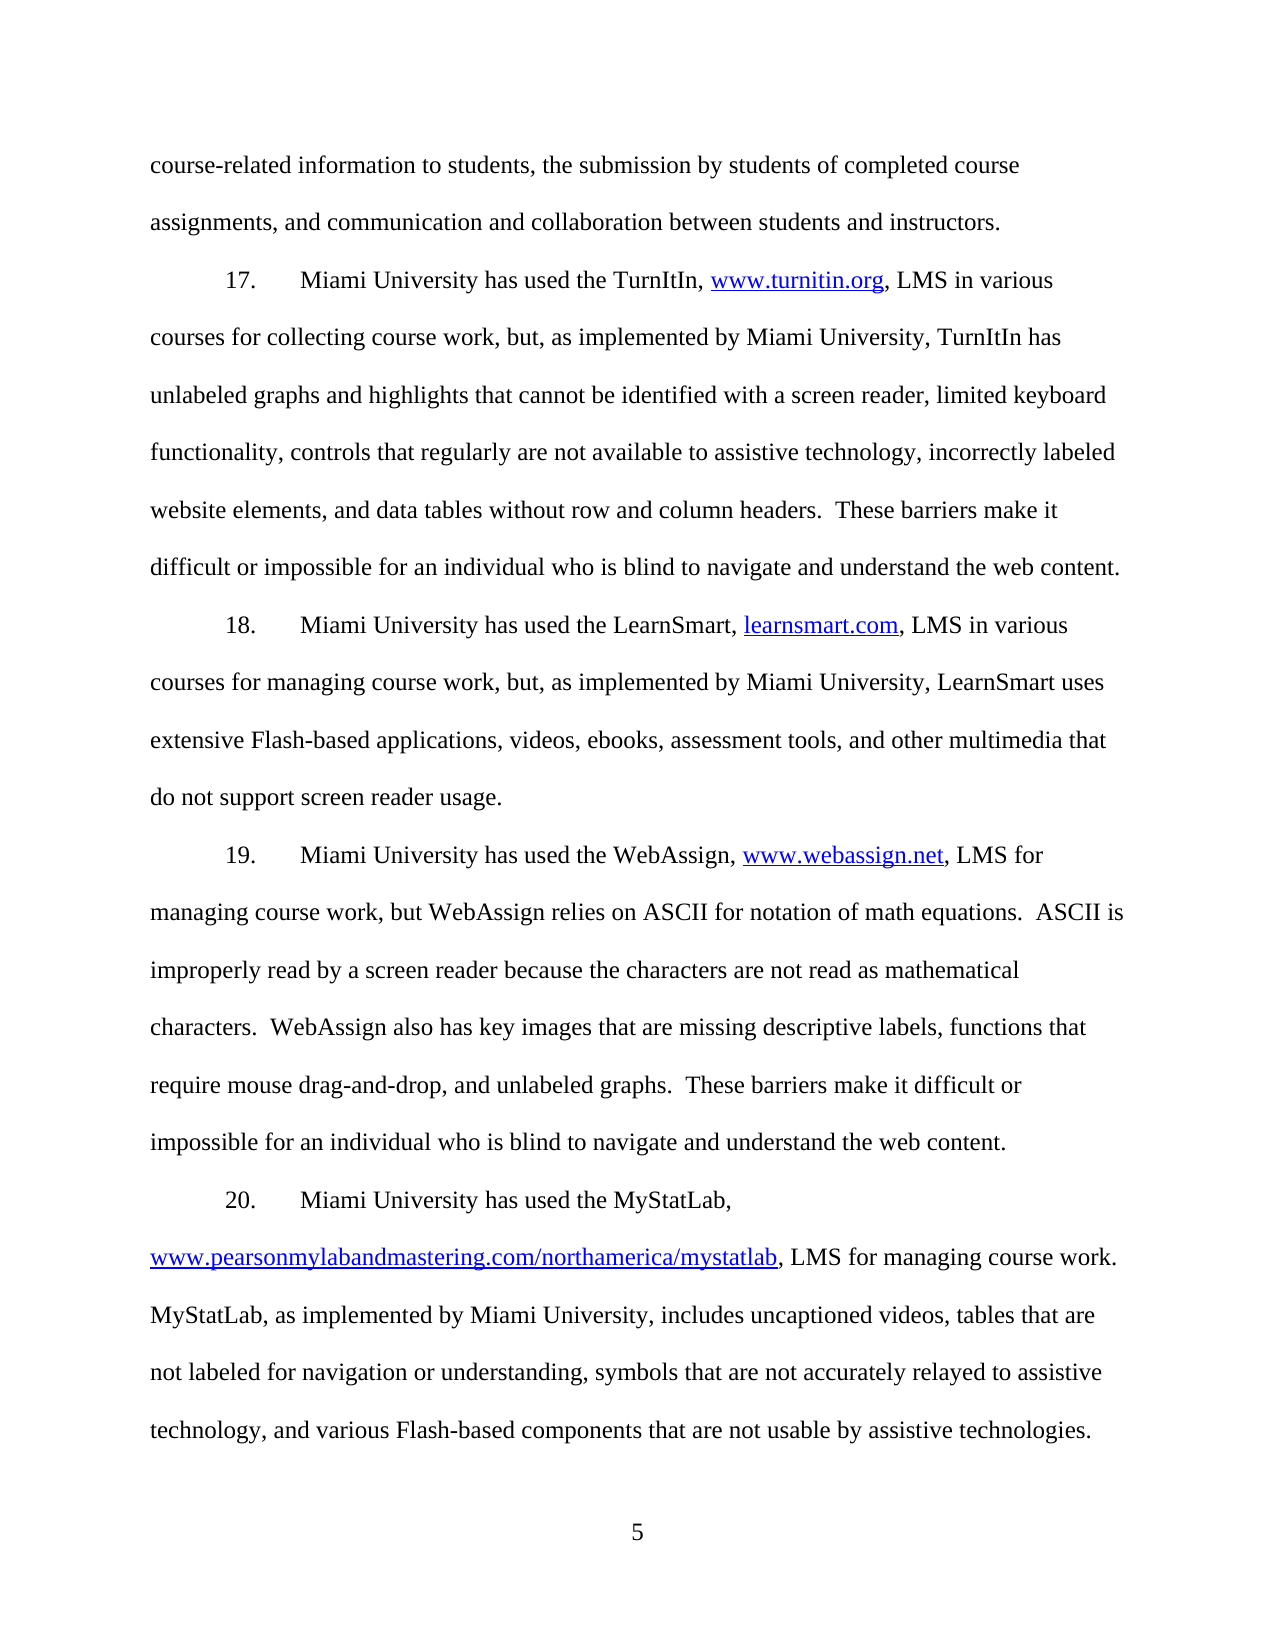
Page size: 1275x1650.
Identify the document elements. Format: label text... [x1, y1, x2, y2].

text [150, 150, 1125, 236]
text Miami University has used the MyStatLab, www.pearsonmylabandmastering.com/northamerica/mystatlab, LMS for managing course work. MyStatLab, as implemented by Miami University, includes uncaptioned videos, tables that are not labeled for navigation or understanding, symbols that are not accurately relayed to assistive technology, and various Flash-based components that are not usable by assistive technologies. [150, 1185, 1125, 1444]
text Miami University has used the LearnSmart, learnsmart.com, LMS in various courses for managing course work, but, as implemented by Miami University, LearnSmart uses extensive Flash-based applications, videos, ebooks, assessment tools, and other multimedia that do not support screen reader usage. [150, 610, 1125, 811]
text Miami University has used the TurnItIn, www.turnitin.org, LMS in various courses for collecting course work, but, as implemented by Miami University, TurnItIn has unlabeled graphs and highlights that cannot be identified with a screen reader, limited keyboard functionality, controls that regularly are not available to assistive technology, incorrectly labeled website elements, and data tables without row and column headers. These barriers make it difficult or impossible for an individual who is blind to navigate and understand the web content. [150, 265, 1125, 581]
text Miami University has used the WebAssign, www.webassign.net, LMS for managing course work, but WebAssign relies on ASCII for notation of math equations. ASCII is improperly read by a screen reader because the characters are not read as mathematical characters. WebAssign also has key images that are missing descriptive labels, functions that require mouse drag-and-drop, and unlabeled graphs. These barriers make it difficult or impossible for an individual who is blind to navigate and understand the web content. [150, 840, 1125, 1156]
